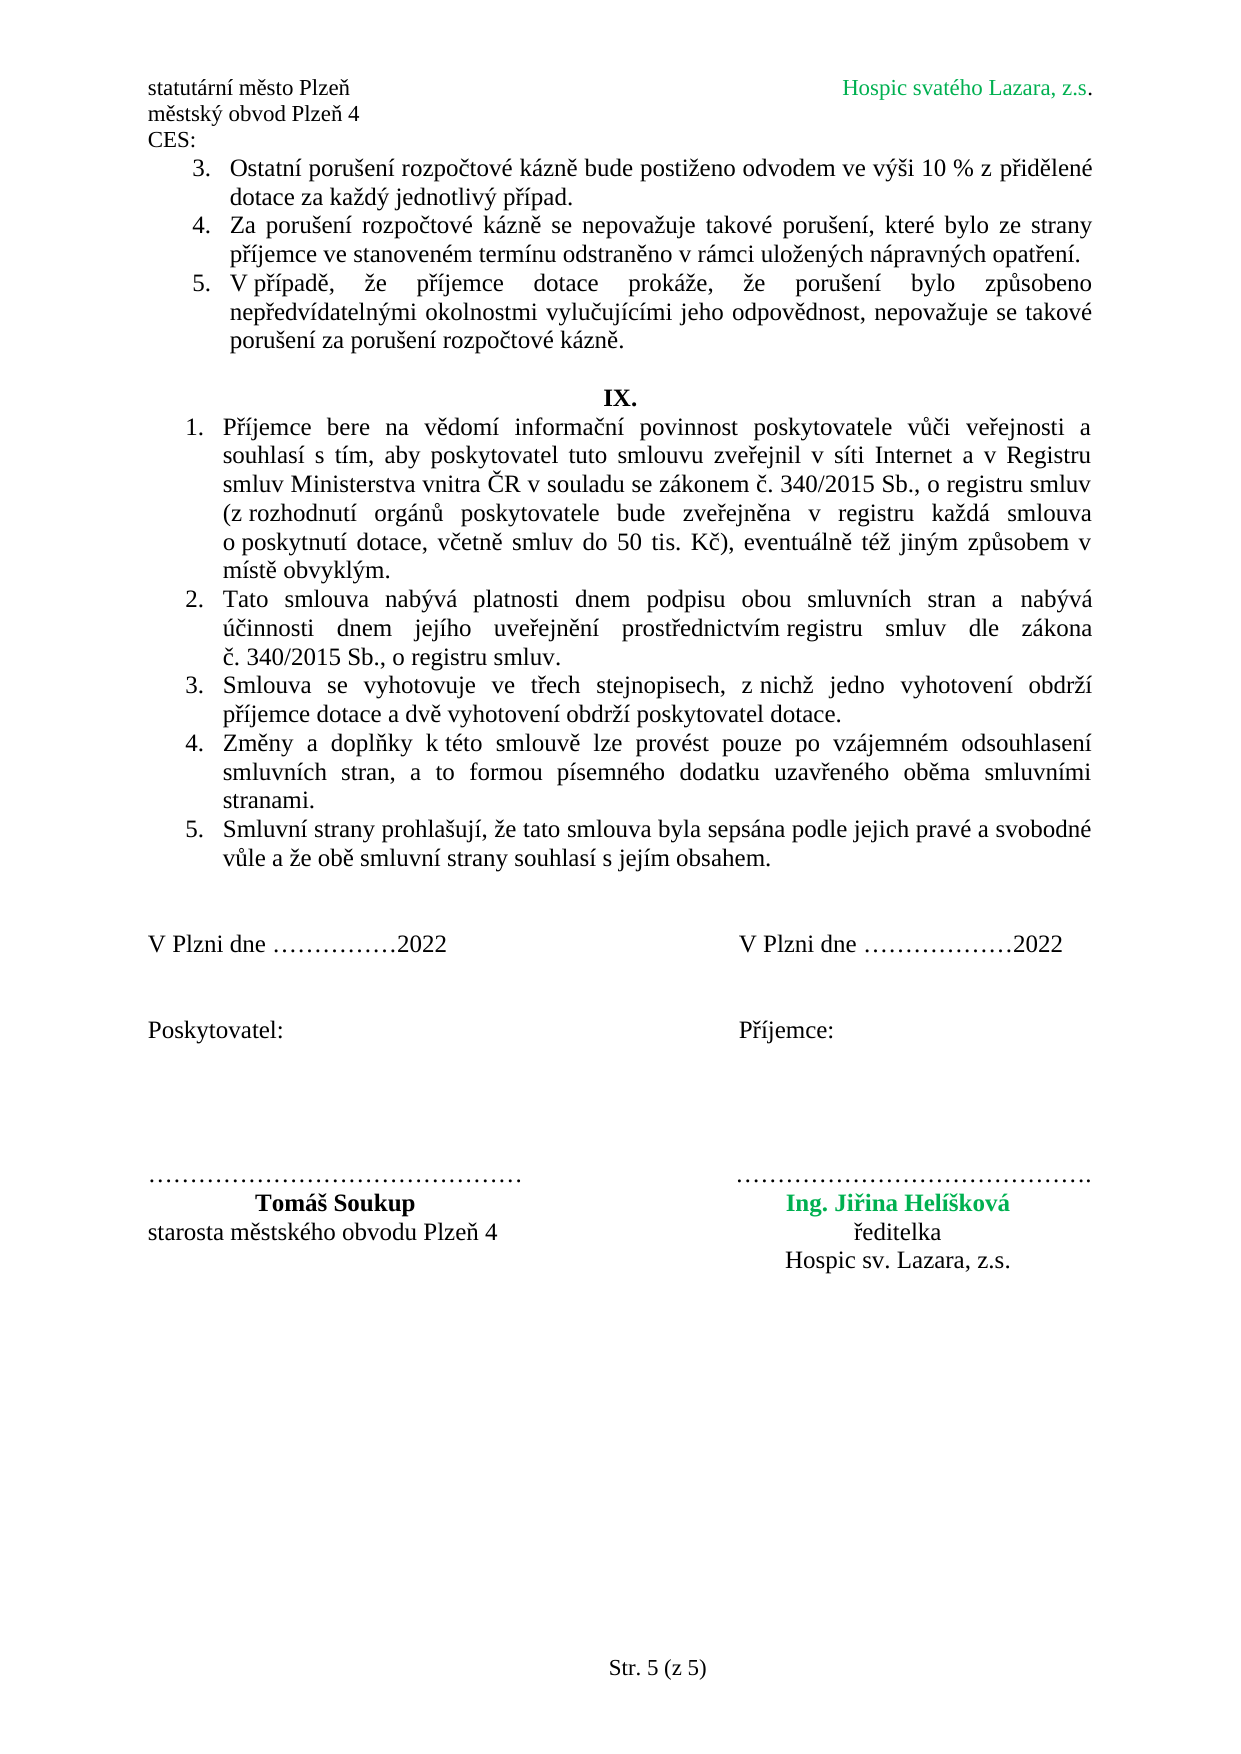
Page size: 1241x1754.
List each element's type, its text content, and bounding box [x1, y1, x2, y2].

list Smluvní strany prohlašují, že tato smlouva byla sepsána podle jejich pravé a svobodné vůle a že obě smluvní strany souhlasí s jejím obsahem. [185, 814, 1092, 872]
list Změny a doplňky k této smlouvě lze provést pouze po vzájemném odsouhlasení smluvních stran, a to formou písemného dodatku uzavřeného oběma smluvními stranami. [185, 728, 1092, 814]
list Za porušení rozpočtové kázně se nepovažuje takové porušení, které bylo ze strany příjemce ve stanoveném termínu odstraněno v rámci uložených nápravných opatření. [192, 210, 1092, 268]
list Příjemce bere na vědomí informační povinnost poskytovatele vůči veřejnosti a souhlasí s tím, aby poskytovatel tuto smlouvu zveřejnil v síti Internet a v Registru smluv Ministerstva vnitra ČR v souladu se zákonem č. 340/2015 Sb., o registru smluv (z rozhodnutí orgánů poskytovatele bude zveřejněna v registru každá smlouva o poskytnutí dotace, včetně smluv do 50 tis. Kč), eventuálně též jiným způsobem v místě obvyklým. [185, 412, 1092, 584]
text ……………………………………… ……………………………………. [148, 1159, 1092, 1188]
text Poskytovatel: Příjemce: [148, 1015, 1092, 1044]
text starosta městského obvodu Plzeň 4 ředitelka [148, 1217, 1092, 1245]
list V případě, že příjemce dotace prokáže, že porušení bylo způsobeno nepředvídatelnými okolnostmi vylučujícími jeho odpovědnost, nepovažuje se takové porušení za porušení rozpočtové kázně. [192, 268, 1092, 354]
list Tato smlouva nabývá platnosti dnem podpisu obou smluvních stran a nabývá účinnosti dnem jejího uveřejnění prostřednictvím registru smluv dle zákona č. 340/2015 Sb., o registru smluv. [185, 584, 1092, 670]
text Hospic sv. Lazara, z.s. [148, 1245, 1092, 1274]
text V Plzni dne ……………2022 V Plzni dne ………………2022 [148, 929, 1092, 958]
text IX. [148, 383, 1092, 412]
list Ostatní porušení rozpočtové kázně bude postiženo odvodem ve výši 10 % z přidělené dotace za každý jednotlivý případ. [192, 153, 1092, 210]
list Smlouva se vyhotovuje ve třech stejnopisech, z nichž jedno vyhotovení obdrží příjemce dotace a dvě vyhotovení obdrží poskytovatel dotace. [185, 670, 1092, 728]
text Tomáš Soukup Ing. Jiřina Helíšková [148, 1188, 1092, 1217]
